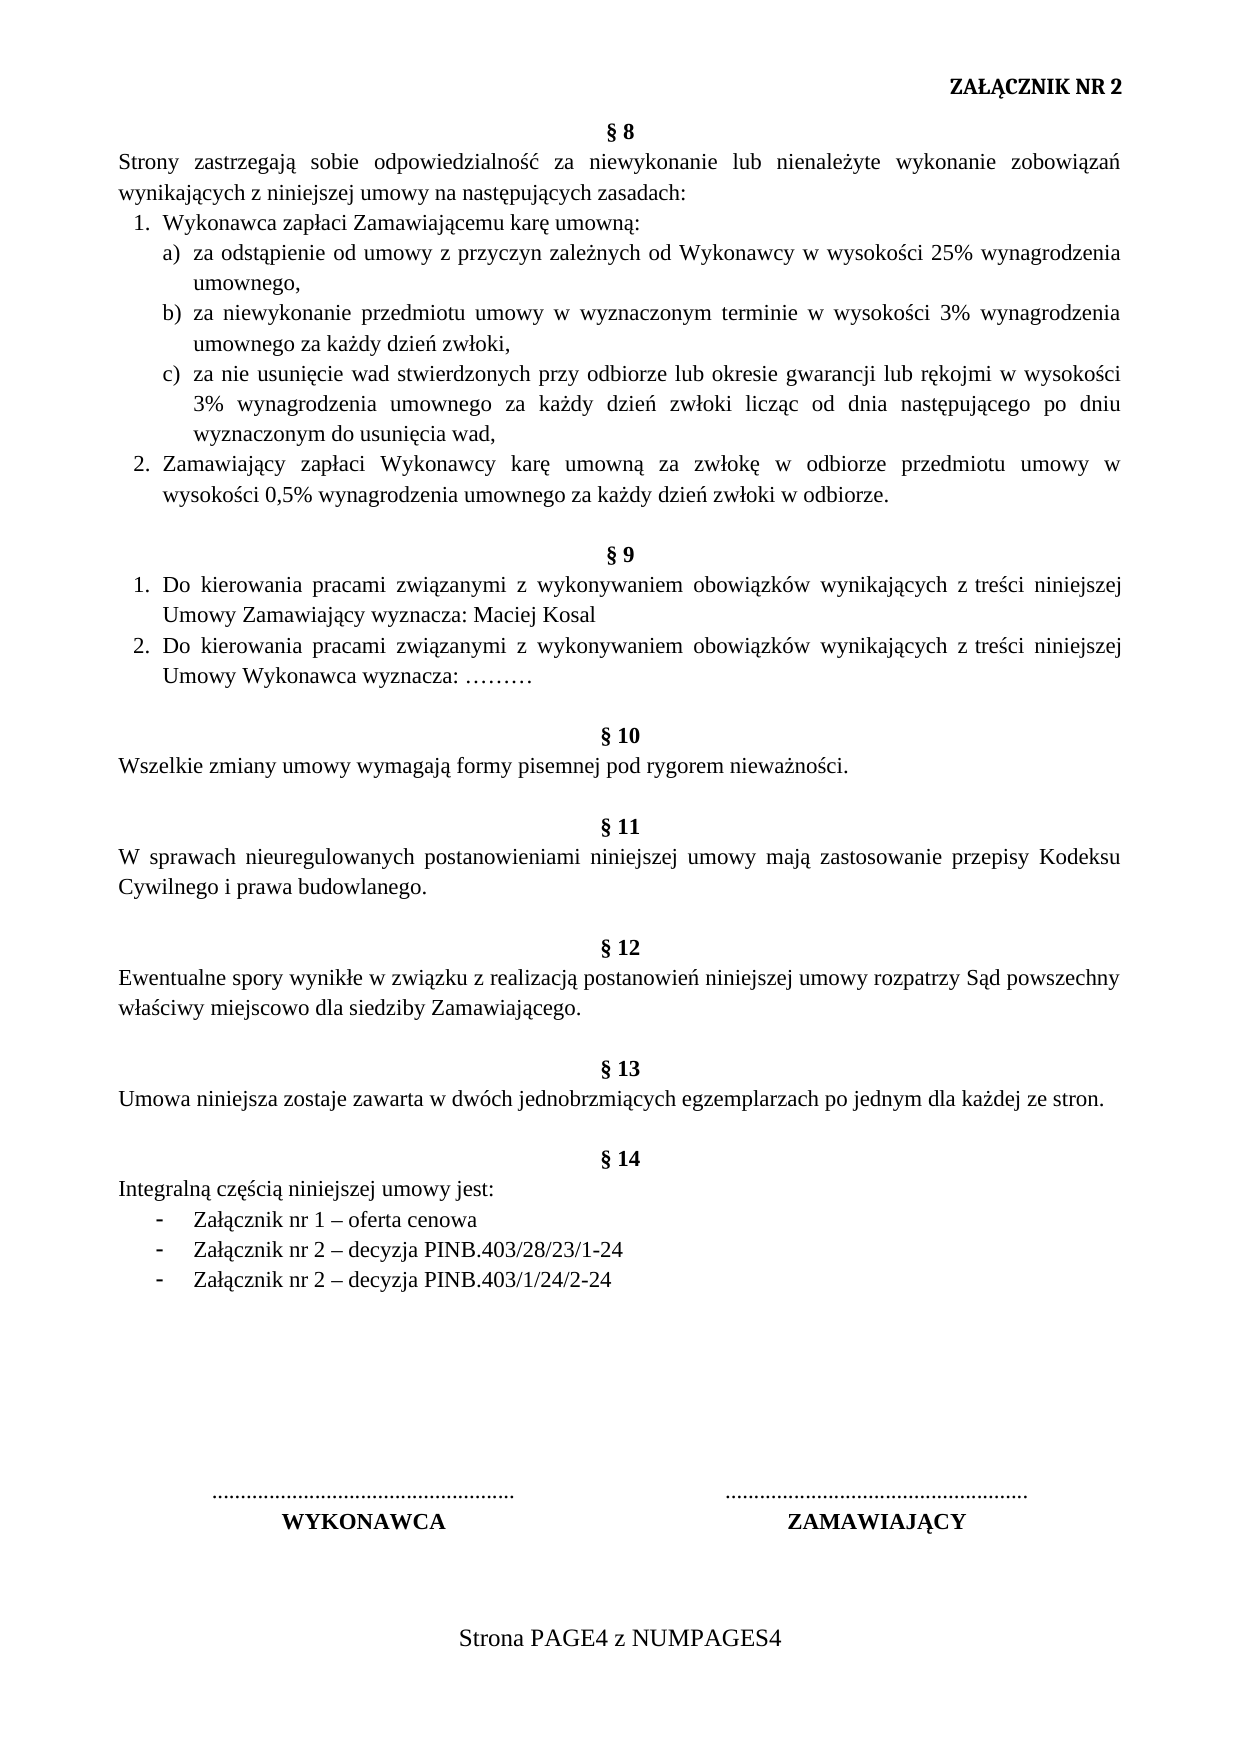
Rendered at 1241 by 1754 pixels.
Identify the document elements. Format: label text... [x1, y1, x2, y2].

text § 10 [118, 722, 1122, 749]
text Wszelkie zmiany umowy wymagają formy pisemnej pod rygorem nieważności. [118, 752, 1122, 779]
text Strony zastrzegają sobie odpowiedzialność za niewykonanie lub nienależyte wykonanie zobowiązań wynikających z niniejszej umowy na następujących zasadach: [118, 148, 1122, 205]
text § 13 [118, 1054, 1122, 1081]
text § 11 [118, 813, 1122, 839]
text Ewentualne spory wynikłe w związku z realizacją postanowień niniejszej umowy rozpatrzy Sąd powszechny właściwy miejscowo dla siedziby Zamawiającego. [118, 964, 1122, 1021]
list za nie usunięcie wad stwierdzonych przy odbiorze lub okresie gwarancji lub rękojmi w wysokości 3% wynagrodzenia umownego za każdy dzień zwłoki licząc od dnia następującego po dniu wyznaczonym do usunięcia wad, [162, 360, 1122, 447]
text Umowa niniejsza zostaje zawarta w dwóch jednobrzmiących egzemplarzach po jednym dla każdej ze stron. [118, 1085, 1122, 1111]
list Do kierowania pracami związanymi z wykonywaniem obowiązków wynikających z treści niniejszej Umowy Zamawiający wyznacza: Maciej Kosal [133, 571, 1122, 628]
list Załącznik nr 1 – oferta cenowa [156, 1206, 1122, 1232]
list Załącznik nr 2 – decyzja PINB.403/28/23/1-24 [156, 1236, 1122, 1262]
list Wykonawca zapłaci Zamawiającemu karę umowną: [133, 209, 1122, 235]
text § 14 [118, 1145, 1122, 1172]
list Załącznik nr 2 – decyzja PINB.403/1/24/2-24 [156, 1266, 1122, 1292]
text § 9 [118, 541, 1122, 567]
text § 12 [118, 934, 1122, 960]
list Zamawiający zapłaci Wykonawcy karę umowną za zwłokę w odbiorze przedmiotu umowy w wysokości 0,5% wynagrodzenia umownego za każdy dzień zwłoki w odbiorze. [133, 450, 1122, 507]
text Integralną częścią niniejszej umowy jest: [118, 1175, 1122, 1202]
list za niewykonanie przedmiotu umowy w wyznaczonym terminie w wysokości 3% wynagrodzenia umownego za każdy dzień zwłoki, [162, 299, 1122, 356]
text § 8 [118, 118, 1122, 144]
table_header ..................................................... ZAMAWIAJĄCY [620, 1387, 1133, 1538]
table_header ..................................................... WYKONAWCA [107, 1387, 620, 1538]
list Do kierowania pracami związanymi z wykonywaniem obowiązków wynikających z treści niniejszej Umowy Wykonawca wyznacza: ……… [133, 632, 1122, 688]
text W sprawach nieuregulowanych postanowieniami niniejszej umowy mają zastosowanie przepisy Kodeksu Cywilnego i prawa budowlanego. [118, 843, 1122, 900]
list za odstąpienie od umowy z przyczyn zależnych od Wykonawcy w wysokości 25% wynagrodzenia umownego, [162, 239, 1122, 296]
